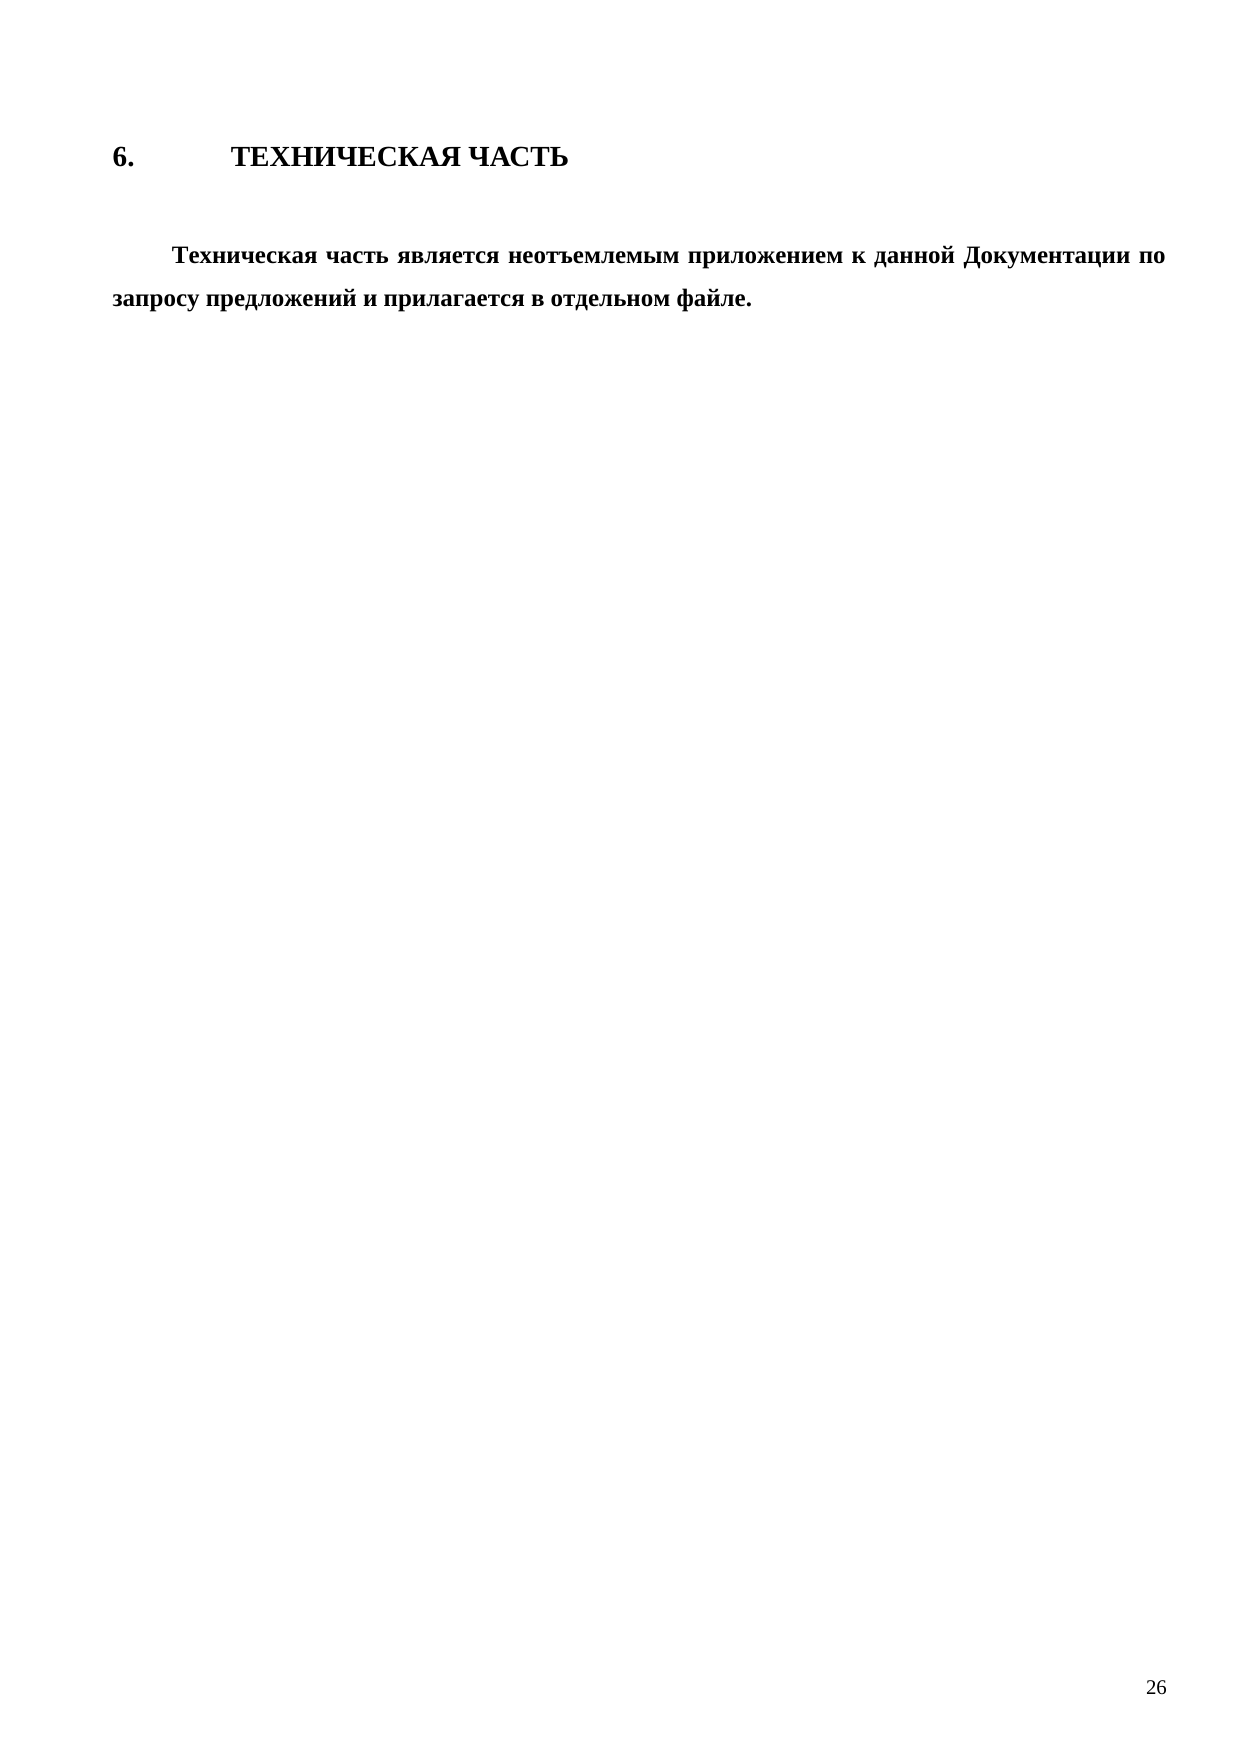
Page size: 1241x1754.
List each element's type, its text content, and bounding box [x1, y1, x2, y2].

subtitle ТЕХНИЧЕСКАЯ ЧАСТЬ [112, 139, 1167, 172]
text Техническая часть является неотъемлемым приложением к данной Документации по запросу предложений и прилагается в отдельном файле. [112, 240, 1167, 312]
